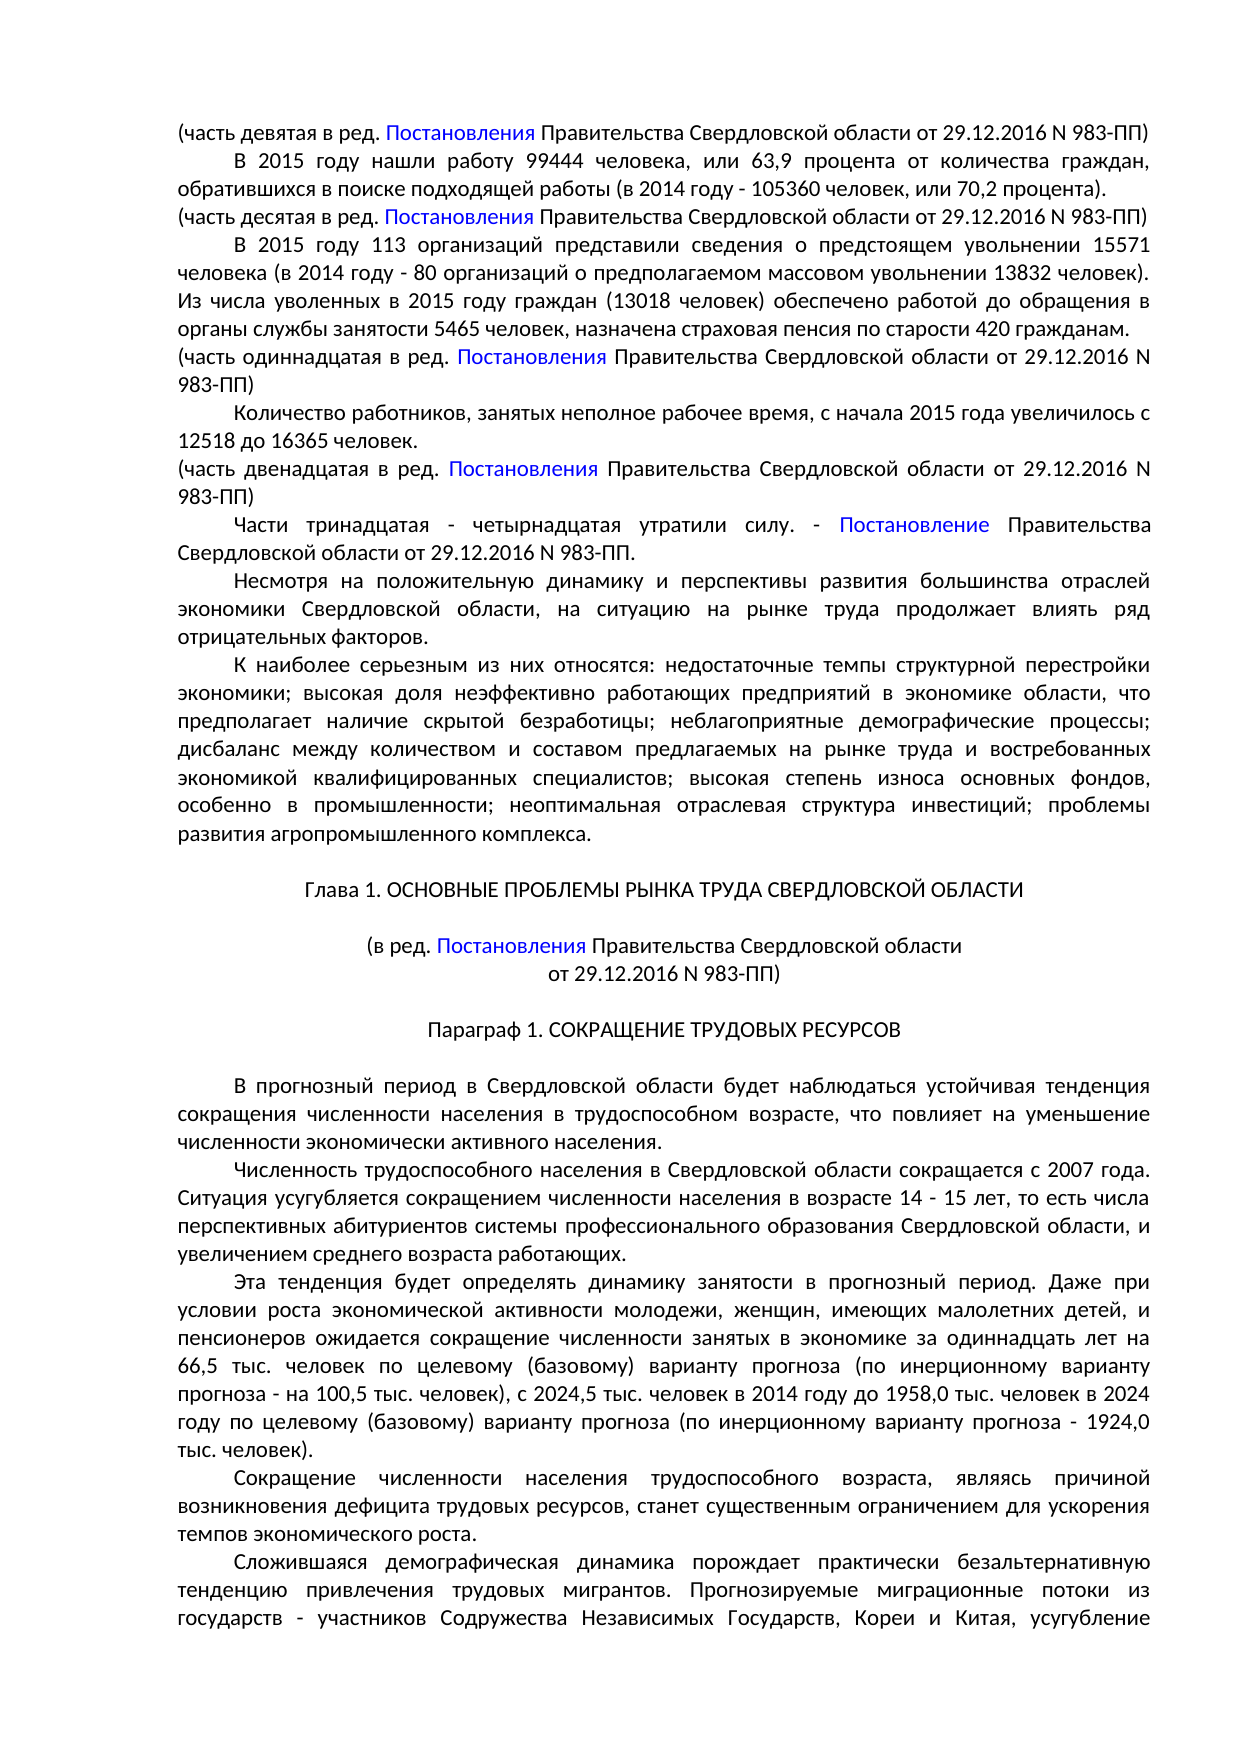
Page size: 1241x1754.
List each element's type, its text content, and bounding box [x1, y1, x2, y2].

text Количество работников, занятых неполное рабочее время, с начала 2015 года увеличилось с 12518 до 16365 человек. [177, 398, 1152, 454]
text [177, 1547, 1152, 1631]
text (часть одиннадцатая в ред. Постановления Правительства Свердловской области от 29.12.2016 N 983-ПП) [177, 342, 1152, 398]
text К наиболее серьезным из них относятся: недостаточные темпы структурной перестройки экономики; высокая доля неэффективно работающих предприятий в экономике области, что предполагает наличие скрытой безработицы; неблагоприятные демографические процессы; дисбаланс между количеством и составом предлагаемых на рынке труда и востребованных экономикой квалифицированных специалистов; высокая степень износа основных фондов, особенно в промышленности; неоптимальная отраслевая структура инвестиций; проблемы развития агропромышленного комплекса. [177, 651, 1152, 847]
text Параграф 1. СОКРАЩЕНИЕ ТРУДОВЫХ РЕСУРСОВ [177, 1015, 1152, 1043]
text (в ред. Постановления Правительства Свердловской области [177, 931, 1152, 959]
text Глава 1. ОСНОВНЫЕ ПРОБЛЕМЫ РЫНКА ТРУДА СВЕРДЛОВСКОЙ ОБЛАСТИ [177, 875, 1152, 903]
text (часть двенадцатая в ред. Постановления Правительства Свердловской области от 29.12.2016 N 983-ПП) [177, 454, 1152, 510]
text (часть девятая в ред. Постановления Правительства Свердловской области от 29.12.2016 N 983-ПП) [177, 118, 1152, 146]
text (часть десятая в ред. Постановления Правительства Свердловской области от 29.12.2016 N 983-ПП) [177, 202, 1152, 230]
text В 2015 году 113 организаций представили сведения о предстоящем увольнении 15571 человека (в 2014 году - 80 организаций о предполагаемом массовом увольнении 13832 человек). Из числа уволенных в 2015 году граждан (13018 человек) обеспечено работой до обращения в органы службы занятости 5465 человек, назначена страховая пенсия по старости 420 гражданам. [177, 230, 1152, 342]
text В 2015 году нашли работу 99444 человека, или 63,9 процента от количества граждан, обратившихся в поиске подходящей работы (в 2014 году - 105360 человек, или 70,2 процента). [177, 146, 1152, 202]
text Сокращение численности населения трудоспособного возраста, являясь причиной возникновения дефицита трудовых ресурсов, станет существенным ограничением для ускорения темпов экономического роста. [177, 1463, 1152, 1547]
text от 29.12.2016 N 983-ПП) [177, 959, 1152, 987]
text Части тринадцатая - четырнадцатая утратили силу. - Постановление Правительства Свердловской области от 29.12.2016 N 983-ПП. [177, 510, 1152, 566]
text В прогнозный период в Свердловской области будет наблюдаться устойчивая тенденция сокращения численности населения в трудоспособном возрасте, что повлияет на уменьшение численности экономически активного населения. [177, 1071, 1152, 1155]
text Численность трудоспособного населения в Свердловской области сокращается с 2007 года. Ситуация усугубляется сокращением численности населения в возрасте 14 - 15 лет, то есть числа перспективных абитуриентов системы профессионального образования Свердловской области, и увеличением среднего возраста работающих. [177, 1155, 1152, 1267]
text Несмотря на положительную динамику и перспективы развития большинства отраслей экономики Свердловской области, на ситуацию на рынке труда продолжает влиять ряд отрицательных факторов. [177, 566, 1152, 651]
text Эта тенденция будет определять динамику занятости в прогнозный период. Даже при условии роста экономической активности молодежи, женщин, имеющих малолетних детей, и пенсионеров ожидается сокращение численности занятых в экономике за одиннадцать лет на 66,5 тыс. человек по целевому (базовому) варианту прогноза (по инерционному варианту прогноза - на 100,5 тыс. человек), с 2024,5 тыс. человек в 2014 году до 1958,0 тыс. человек в 2024 году по целевому (базовому) варианту прогноза (по инерционному варианту прогноза - 1924,0 тыс. человек). [177, 1267, 1152, 1463]
